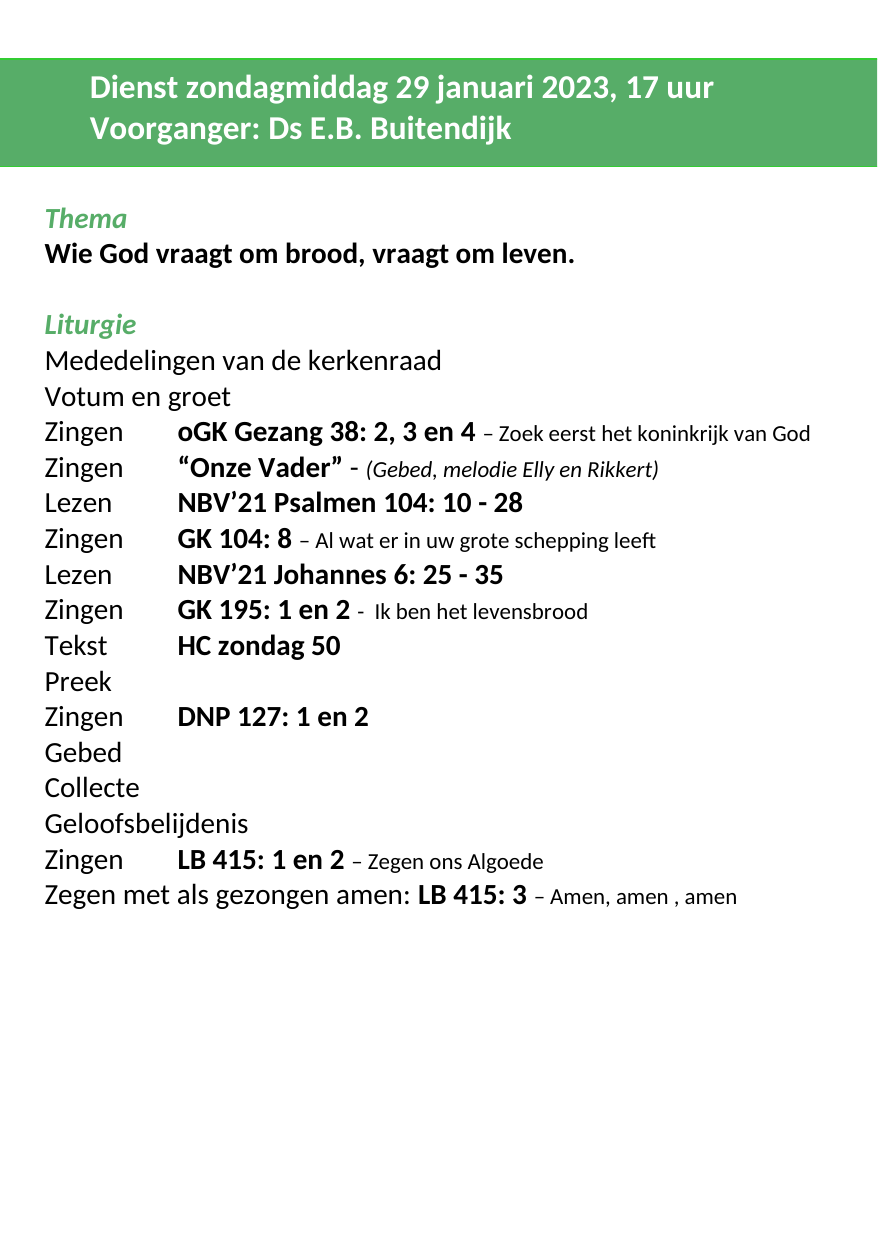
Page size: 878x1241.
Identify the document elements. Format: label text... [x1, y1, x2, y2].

text Geloofsbelijdenis [44, 805, 856, 841]
text Thema [44, 203, 856, 235]
text Zegen met als gezongen amen: LB 415: 3 – Amen, amen , amen [44, 876, 856, 912]
text Preek [44, 663, 856, 698]
text Zingen LB 415: 1 en 2 – Zegen ons Algoede [44, 841, 856, 876]
text Zingen “Onze Vader” - (Gebed, melodie Elly en Rikkert) [44, 449, 856, 484]
text Wie God vraagt om brood, vraagt om leven. [44, 235, 856, 271]
text Collecte [44, 769, 856, 805]
text Lezen NBV’21 Psalmen 104: 10 - 28 [44, 484, 856, 520]
text Mededelingen van de kerkenraad [44, 342, 856, 378]
text Liturgie [44, 306, 856, 342]
text Lezen NBV’21 Johannes 6: 25 - 35 [44, 556, 856, 591]
text Zingen DNP 127: 1 en 2 [44, 698, 856, 734]
text Zingen GK 104: 8 – Al wat er in uw grote schepping leeft [44, 520, 856, 556]
text Votum en groet [44, 378, 856, 413]
text Tekst HC zondag 50 [44, 627, 856, 663]
text Gebed [44, 734, 856, 769]
text Zingen GK 195: 1 en 2 - Ik ben het levensbrood [44, 591, 856, 627]
text Zingen oGK Gezang 38: 2, 3 en 4 – Zoek eerst het koninkrijk van God [44, 413, 856, 449]
